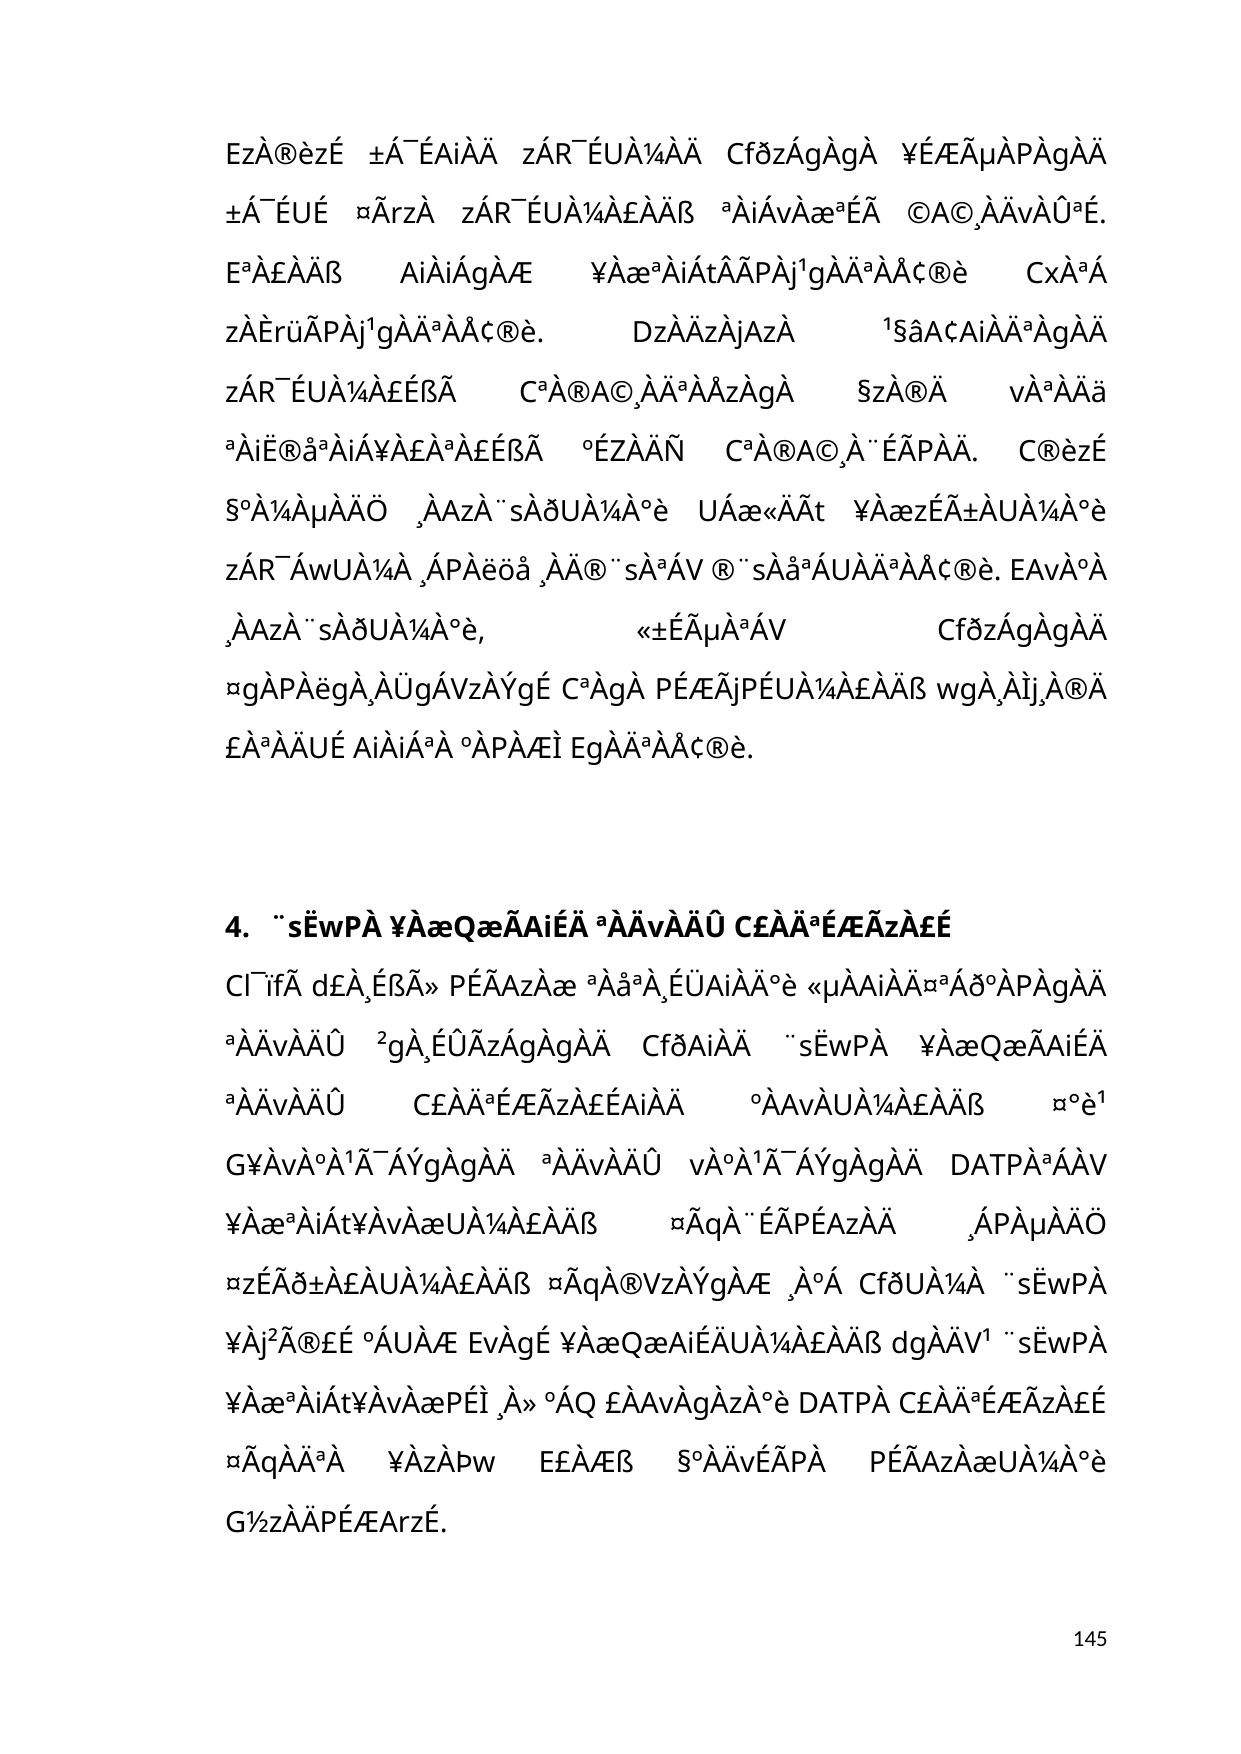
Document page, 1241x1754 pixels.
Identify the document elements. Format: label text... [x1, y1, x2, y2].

list ¨sËwPÀ ¥ÀæQæÃAiÉÄ ªÀÄvÀÄÛ C£ÀÄªÉÆÃzÀ£É [225, 906, 1107, 946]
text Cl¯ïfÃ d£À¸ÉßÃ» PÉÃAzÀæ ªÀåªÀ¸ÉÜAiÀÄ°è «µÀAiÀÄ¤ªÁðºÀPÀgÀÄ ªÀÄvÀÄÛ ²gÀ¸ÉÛÃzÁgÀgÀÄ CfðAiÀÄ ¨sËwPÀ ¥ÀæQæÃAiÉÄ ªÀÄvÀÄÛ C£ÀÄªÉÆÃzÀ£ÉAiÀÄ ºÀAvÀUÀ¼À£ÀÄß ¤°è¹ G¥ÀvÀºÀ¹Ã¯ÁÝgÀgÀÄ ªÀÄvÀÄÛ vÀºÀ¹Ã¯ÁÝgÀgÀÄ DATPÀªÁÀV ¥ÀæªÀiÁt¥ÀvÀæUÀ¼À£ÀÄß ¤ÃqÀ¨ÉÃPÉAzÀÄ ¸ÁPÀµÀÄÖ ¤zÉÃð±À£ÀUÀ¼À£ÀÄß ¤ÃqÀ®VzÀÝgÀÆ ¸ÀºÁ CfðUÀ¼À ¨sËwPÀ ¥Àj²Ã®£É ºÁUÀÆ EvÀgÉ ¥ÀæQæAiÉÄUÀ¼À£ÀÄß dgÀÄV¹ ¨sËwPÀ ¥ÀæªÀiÁt¥ÀvÀæPÉÌ ¸À» ºÁQ £ÀAvÀgÀzÀ°è DATPÀ C£ÀÄªÉÆÃzÀ£É ¤ÃqÀÄªÀ ¥ÀzÀÞw E£ÀÆß §ºÀÄvÉÃPÀ PÉÃAzÀæUÀ¼À°è G½zÀÄPÉÆArzÉ. [225, 966, 1107, 1541]
list EzÀ®èzÉ ±Á¯ÉAiÀÄ zÁR¯ÉUÀ¼ÀÄ CfðzÁgÀgÀ ¥ÉÆÃµÀPÀgÀÄ ±Á¯ÉUÉ ¤ÃrzÀ zÁR¯ÉUÀ¼À£ÀÄß ªÀiÁvÀæªÉÃ ©A©¸ÀÄvÀÛªÉ. EªÀ£ÀÄß AiÀiÁgÀÆ ¥ÀæªÀiÁtÂÃPÀj¹gÀÄªÀÅ¢®è CxÀªÁ zÀÈrüÃPÀj¹gÀÄªÀÅ¢®è. DzÀÄzÀjAzÀ ¹§âA¢AiÀÄªÀgÀÄ zÁR¯ÉUÀ¼À£ÉßÃ CªÀ®A©¸ÀÄªÀÅzÀgÀ §zÀ®Ä vÀªÀÄä ªÀiË®åªÀiÁ¥À£ÀªÀ£ÉßÃ ºÉZÀÄÑ CªÀ®A©¸À¨ÉÃPÀÄ. C®èzÉ §ºÀ¼ÀµÀÄÖ ¸ÀAzÀ¨sÀðUÀ¼À°è UÁæ«ÄÃt ¥ÀæzÉÃ±ÀUÀ¼À°è zÁR¯ÁwUÀ¼À ¸ÁPÀëöå ¸ÀÄ®¨sÀªÁV ®¨sÀåªÁUÀÄªÀÅ¢®è. EAvÀºÀ ¸ÀAzÀ¨sÀðUÀ¼À°è, «±ÉÃµÀªÁV CfðzÁgÀgÀÄ ¤gÀPÀëgÀ¸ÀÜgÁVzÀÝgÉ CªÀgÀ PÉÆÃjPÉUÀ¼À£ÀÄß wgÀ¸ÀÌj¸À®Ä £ÀªÀÄUÉ AiÀiÁªÀ ºÀPÀÆÌ EgÀÄªÀÅ¢®è. [225, 133, 1107, 767]
